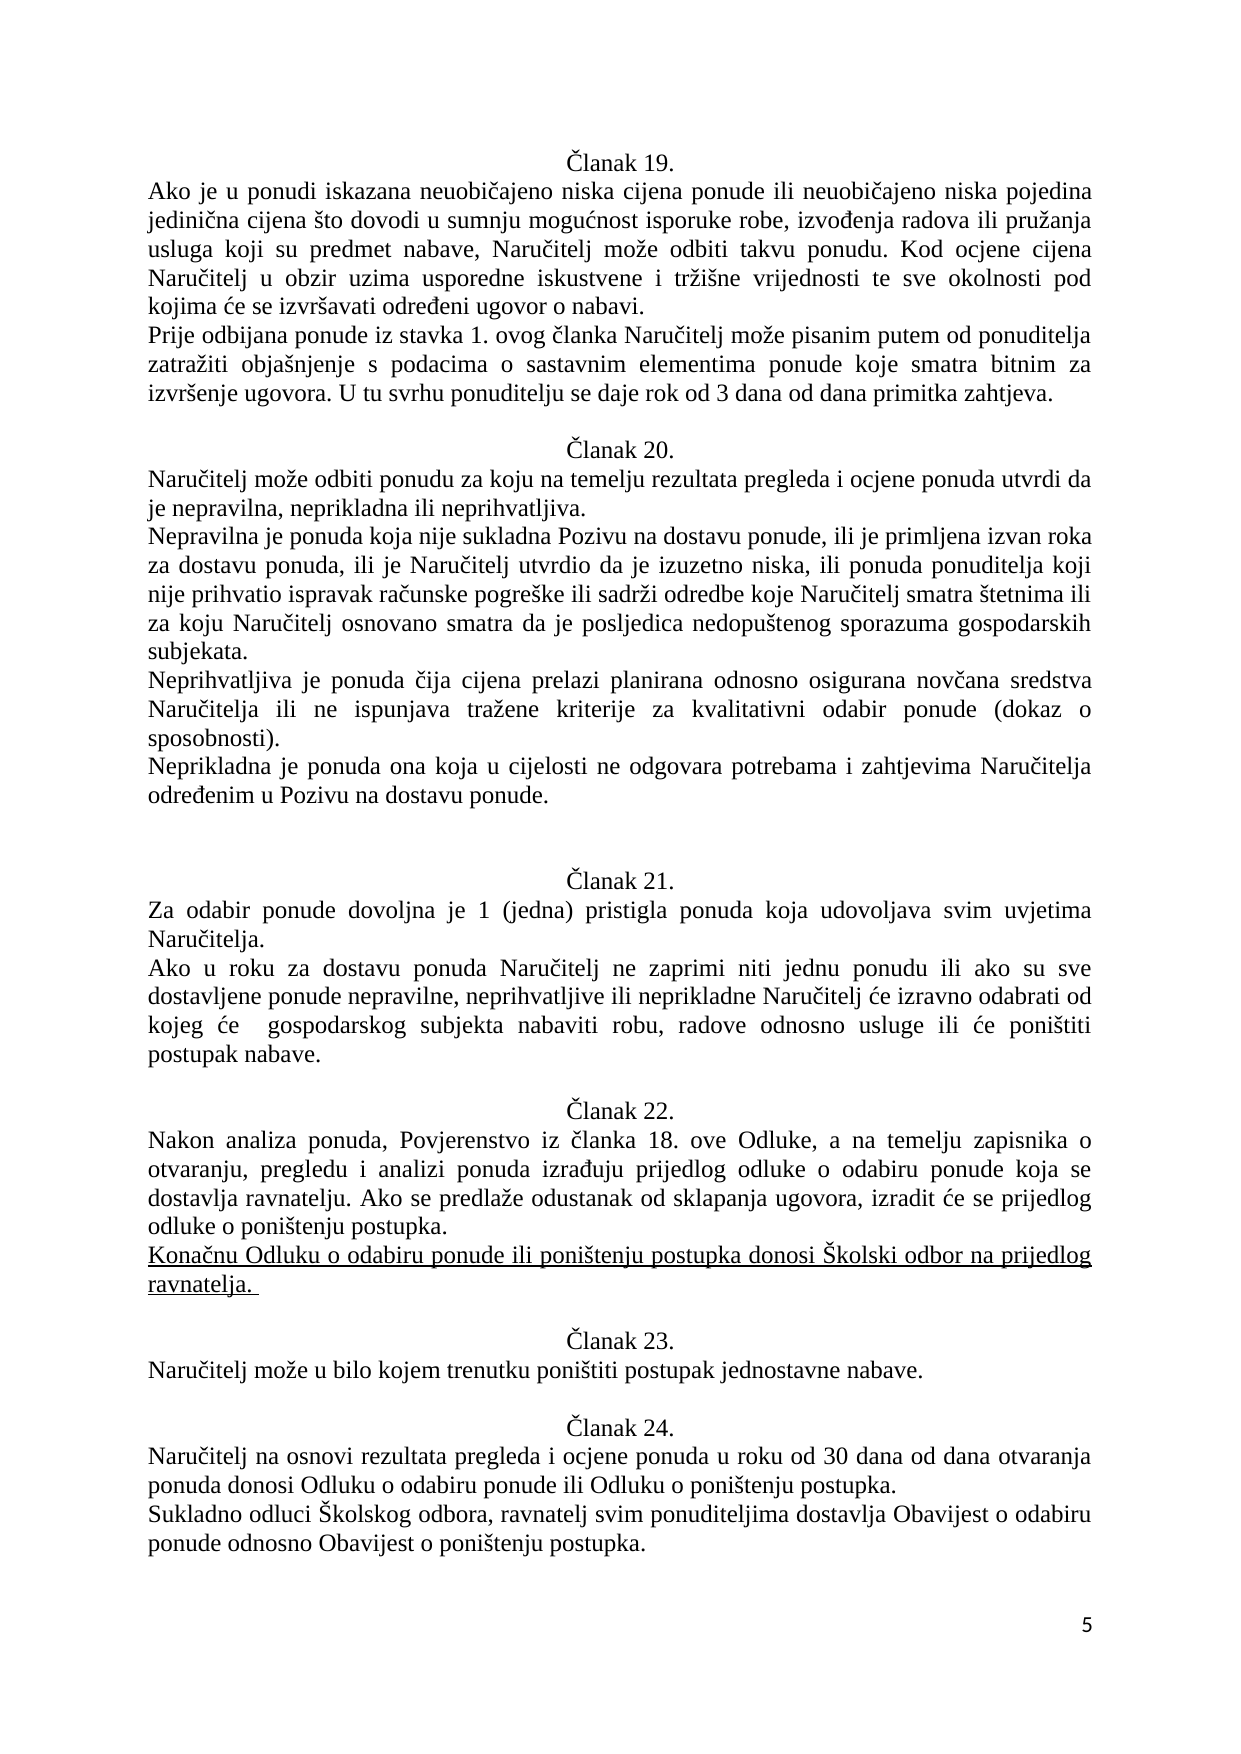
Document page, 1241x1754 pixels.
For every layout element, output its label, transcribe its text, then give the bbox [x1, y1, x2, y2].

text Sukladno odluci Školskog odbora, ravnatelj svim ponuditeljima dostavlja Obavijest o odabiru ponude odnosno Obavijest o poništenju postupka. [148, 1499, 1093, 1556]
list Nepravilna je ponuda koja nije sukladna Pozivu na dostavu ponude, ili je primljena izvan roka za dostavu ponuda, ili je Naručitelj utvrdio da je izuzetno niska, ili ponuda ponuditelja koji nije prihvatio ispravak računske pogreške ili sadrži odredbe koje Naručitelj smatra štetnima ili za koju Naručitelj osnovano smatra da je posljedica nedopuštenog sporazuma gospodarskih subjekata. [148, 521, 1093, 665]
list Prije odbijana ponude iz stavka 1. ovog članka Naručitelj može pisanim putem od ponuditelja zatražiti objašnjenje s podacima o sastavnim elementima ponude koje smatra bitnim za izvršenje ugovora. U tu svrhu ponuditelju se daje rok od 3 dana od dana primitka zahtjeva. [148, 320, 1093, 406]
text Nakon analiza ponuda, Povjerenstvo iz članka 18. ove Odluke, a na temelju zapisnika o otvaranju, pregledu i analizi ponuda izrađuju prijedlog odluke o odabiru ponude koja se dostavlja ravnatelju. Ako se predlaže odustanak od sklapanja ugovora, izradit će se prijedlog odluke o poništenju postupka. [148, 1125, 1093, 1240]
list Ako je u ponudi iskazana neuobičajeno niska cijena ponude ili neuobičajeno niska pojedina jedinična cijena što dovodi u sumnju mogućnost isporuke robe, izvođenja radova ili pružanja usluga koji su predmet nabave, Naručitelj može odbiti takvu ponudu. Kod ocjene cijena Naručitelj u obzir uzima usporedne iskustvene i tržišne vrijednosti te sve okolnosti pod kojima će se izvršavati određeni ugovor o nabavi. [148, 176, 1093, 320]
text Za odabir ponude dovoljna je 1 (jedna) pristigla ponuda koja udovoljava svim uvjetima Naručitelja. [148, 895, 1093, 953]
list Neprikladna je ponuda ona koja u cijelosti ne odgovara potrebama i zahtjevima Naručitelja određenim u Pozivu na dostavu ponude. [148, 751, 1093, 809]
text Naručitelj na osnovi rezultata pregleda i ocjene ponuda u roku od 30 dana od dana otvaranja ponuda donosi Odluku o odabiru ponude ili Odluku o poništenju postupka. [148, 1441, 1093, 1499]
text Članak 21. [148, 866, 1093, 895]
list Naručitelj može odbiti ponudu za koju na temelju rezultata pregleda i ocjene ponuda utvrdi da je nepravilna, neprikladna ili neprihvatljiva. [148, 464, 1093, 521]
text Naručitelj može u bilo kojem trenutku poništiti postupak jednostavne nabave. [148, 1355, 1093, 1384]
list Članak 19. [148, 148, 1093, 176]
text Konačnu Odluku o odabiru ponude ili poništenju postupka donosi Školski odbor na prijedlog ravnatelja. [148, 1240, 1093, 1298]
text Ako u roku za dostavu ponuda Naručitelj ne zaprimi niti jednu ponudu ili ako su sve dostavljene ponude nepravilne, neprihvatljive ili neprikladne Naručitelj će izravno odabrati od kojeg će gospodarskog subjekta nabaviti robu, radove odnosno usluge ili će poništiti postupak nabave. [148, 953, 1093, 1068]
text Članak 23. [148, 1326, 1093, 1355]
text Članak 24. [148, 1413, 1093, 1441]
text Članak 20. [148, 435, 1093, 464]
text Članak 22. [148, 1096, 1093, 1125]
list Neprihvatljiva je ponuda čija cijena prelazi planirana odnosno osigurana novčana sredstva Naručitelja ili ne ispunjava tražene kriterije za kvalitativni odabir ponude (dokaz o sposobnosti). [148, 665, 1093, 751]
